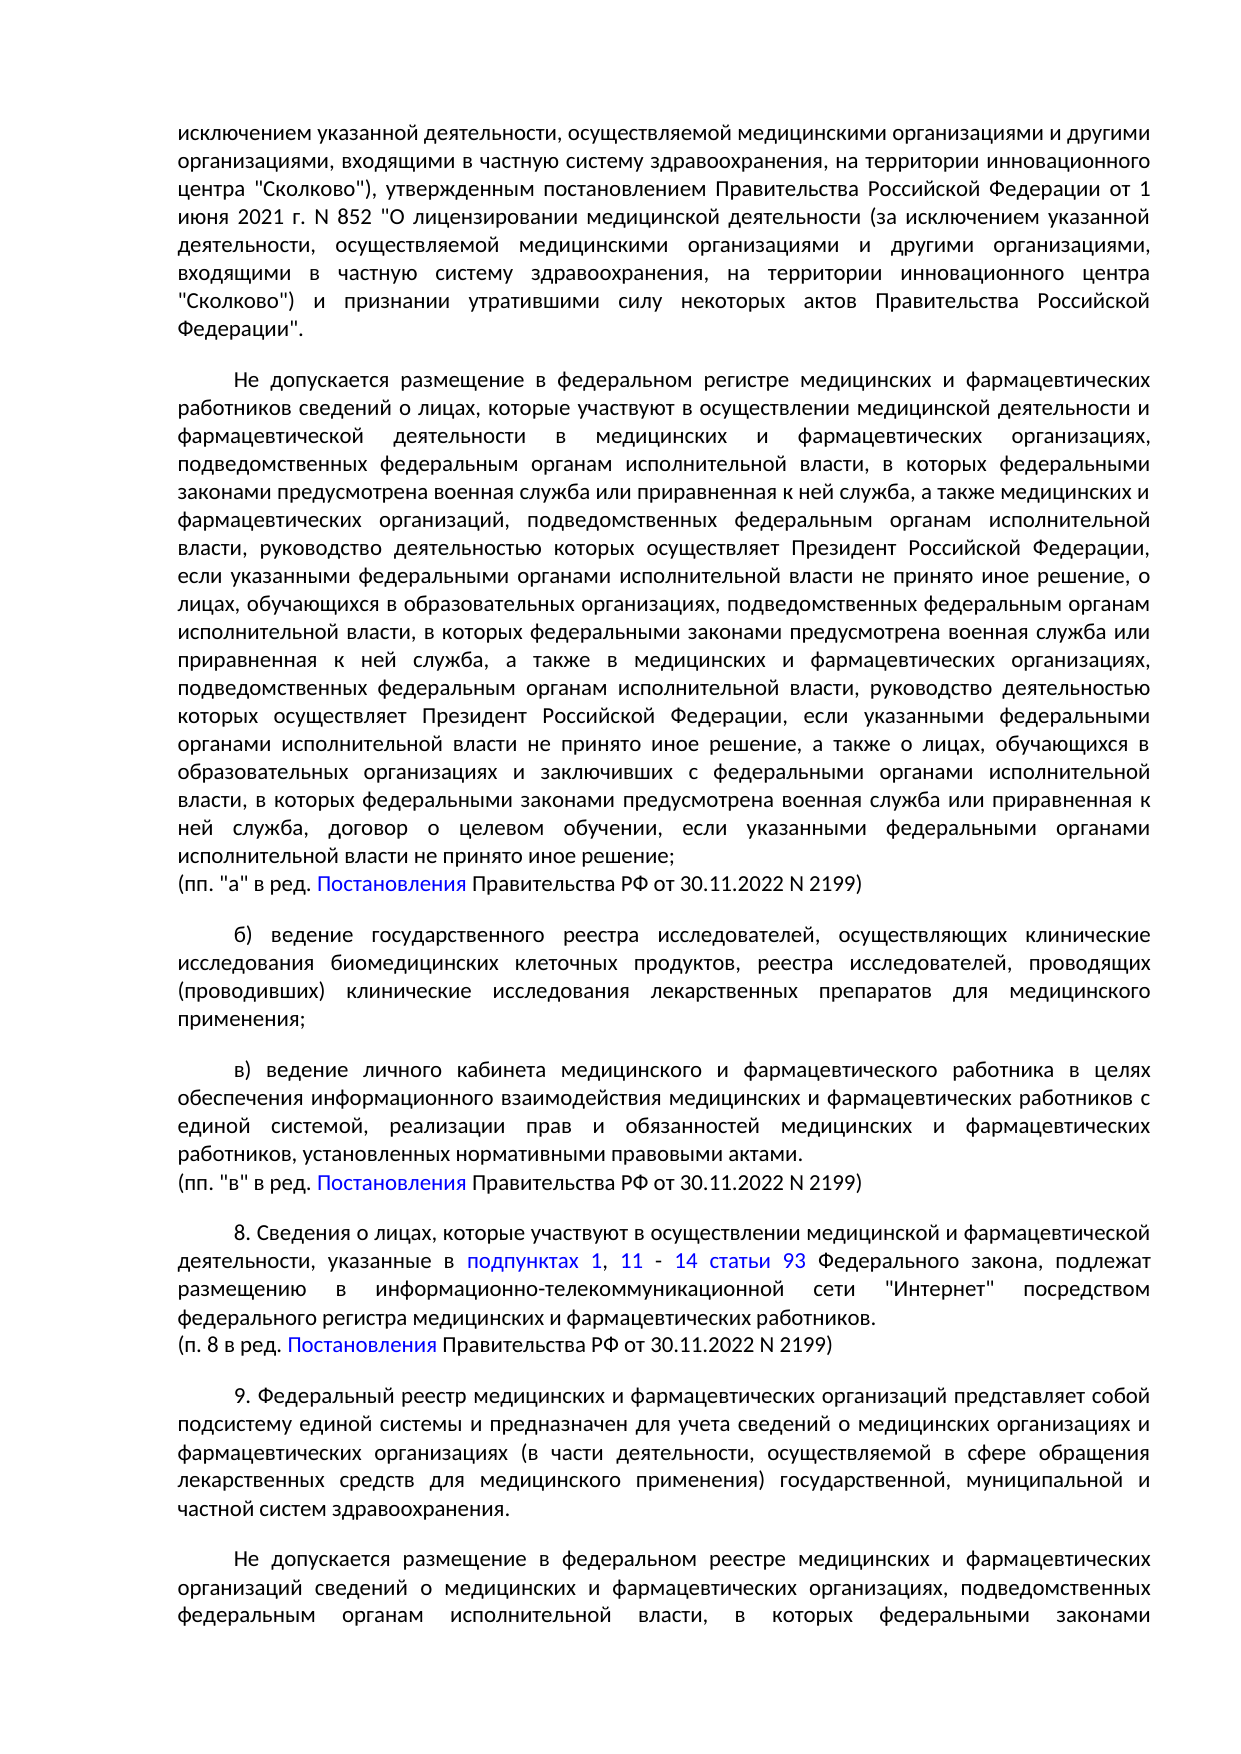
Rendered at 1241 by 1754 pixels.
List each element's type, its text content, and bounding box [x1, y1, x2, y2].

text 8. Сведения о лицах, которые участвуют в осуществлении медицинской и фармацевтической деятельности, указанные в подпунктах 1, 11 - 14 статьи 93 Федерального закона, подлежат размещению в информационно-телекоммуникационной сети "Интернет" посредством федерального регистра медицинских и фармацевтических работников. [177, 1218, 1152, 1331]
text (п. 8 в ред. Постановления Правительства РФ от 30.11.2022 N 2199) [177, 1331, 1152, 1359]
text 9. Федеральный реестр медицинских и фармацевтических организаций представляет собой подсистему единой системы и предназначен для учета сведений о медицинских организациях и фармацевтических организациях (в части деятельности, осуществляемой в сфере обращения лекарственных средств для медицинского применения) государственной, муниципальной и частной систем здравоохранения. [177, 1382, 1152, 1522]
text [177, 118, 1152, 342]
text б) ведение государственного реестра исследователей, осуществляющих клинические исследования биомедицинских клеточных продуктов, реестра исследователей, проводящих (проводивших) клинические исследования лекарственных препаратов для медицинского применения; [177, 921, 1152, 1033]
text в) ведение личного кабинета медицинского и фармацевтического работника в целях обеспечения информационного взаимодействия медицинских и фармацевтических работников с единой системой, реализации прав и обязанностей медицинских и фармацевтических работников, установленных нормативными правовыми актами. [177, 1056, 1152, 1168]
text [177, 1544, 1152, 1629]
text (пп. "а" в ред. Постановления Правительства РФ от 30.11.2022 N 2199) [177, 869, 1152, 898]
text (пп. "в" в ред. Постановления Правительства РФ от 30.11.2022 N 2199) [177, 1168, 1152, 1196]
text Не допускается размещение в федеральном регистре медицинских и фармацевтических работников сведений о лицах, которые участвуют в осуществлении медицинской деятельности и фармацевтической деятельности в медицинских и фармацевтических организациях, подведомственных федеральным органам исполнительной власти, в которых федеральными законами предусмотрена военная служба или приравненная к ней служба, а также медицинских и фармацевтических организаций, подведомственных федеральным органам исполнительной власти, руководство деятельностью которых осуществляет Президент Российской Федерации, если указанными федеральными органами исполнительной власти не принято иное решение, о лицах, обучающихся в образовательных организациях, подведомственных федеральным органам исполнительной власти, в которых федеральными законами предусмотрена военная служба или приравненная к ней служба, а также в медицинских и фармацевтических организациях, подведомственных федеральным органам исполнительной власти, руководство деятельностью которых осуществляет Президент Российской Федерации, если указанными федеральными органами исполнительной власти не принято иное решение, а также о лицах, обучающихся в образовательных организациях и заключивших с федеральными органами исполнительной власти, в которых федеральными законами предусмотрена военная служба или приравненная к ней служба, договор о целевом обучении, если указанными федеральными органами исполнительной власти не принято иное решение; [177, 365, 1152, 869]
